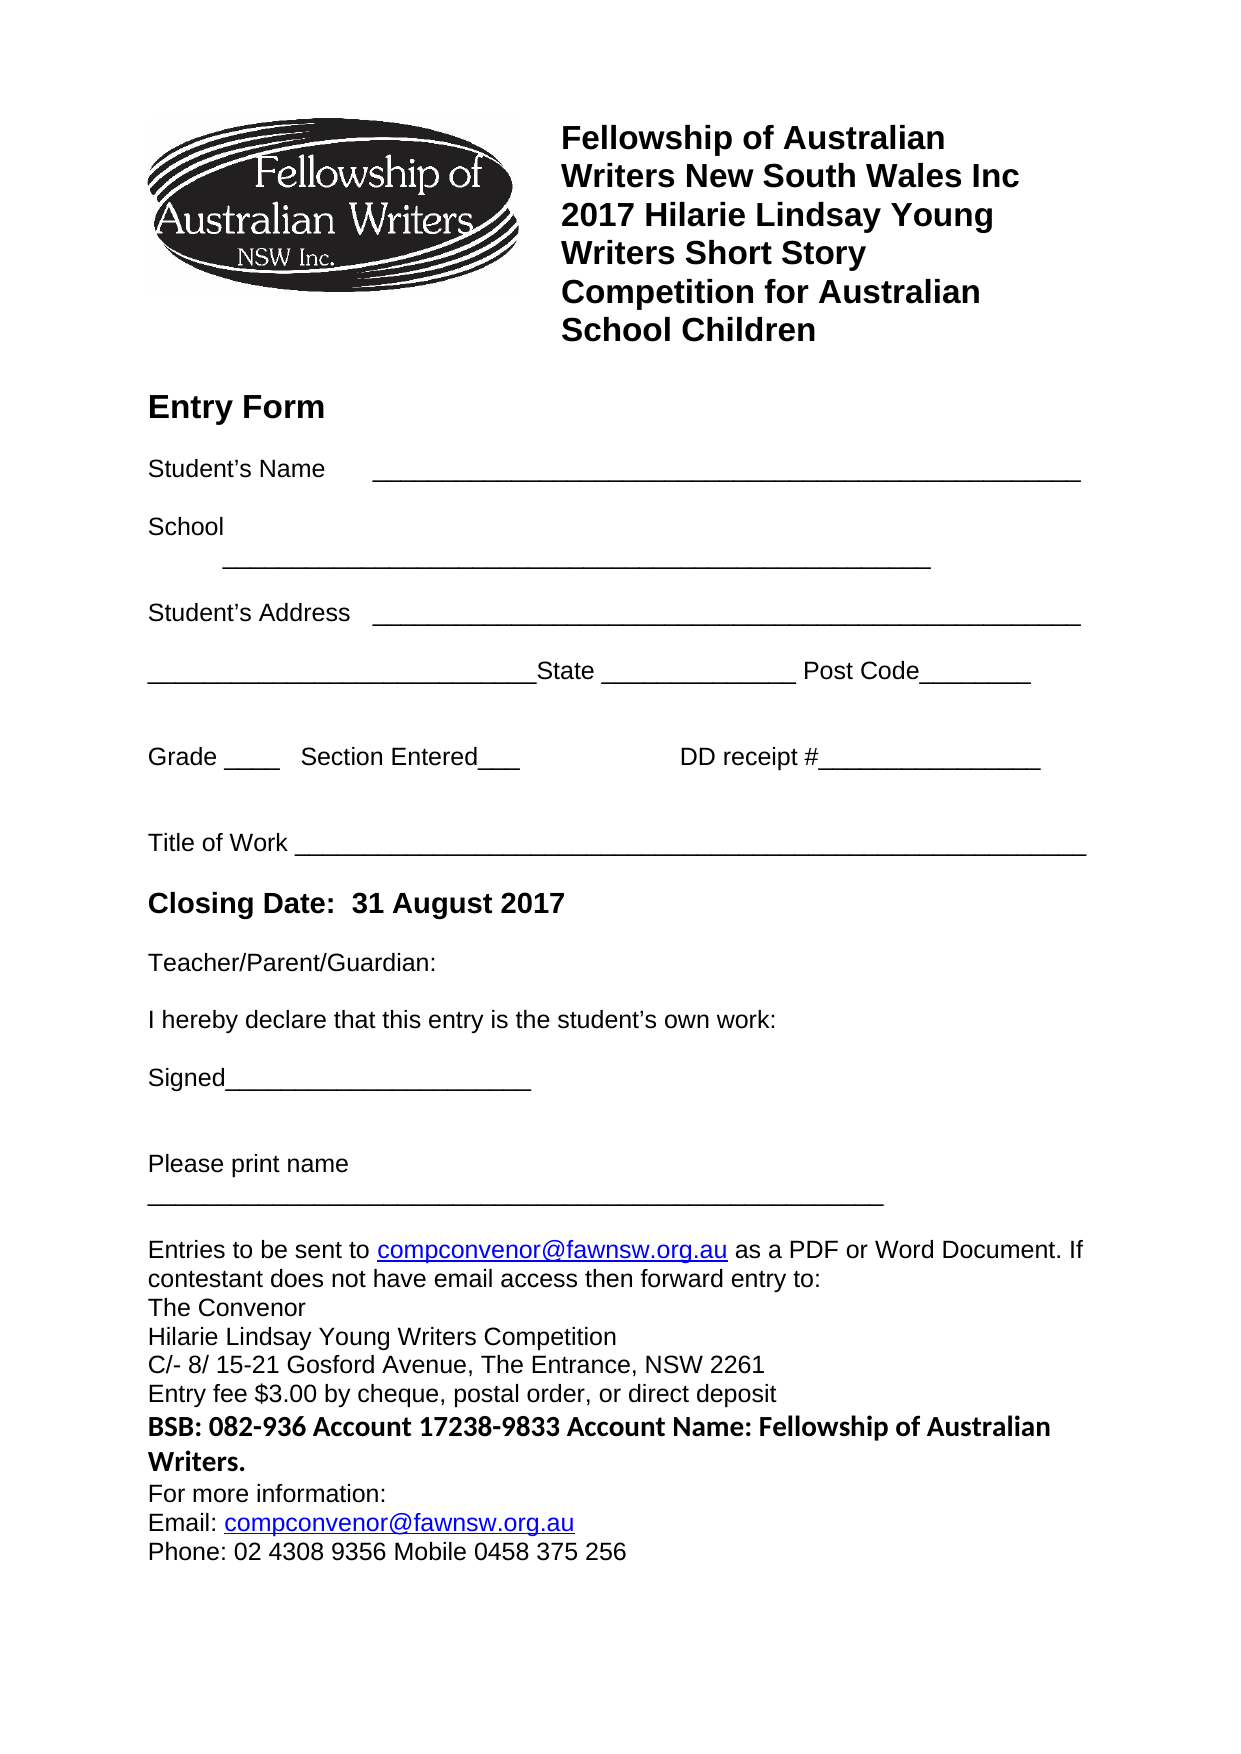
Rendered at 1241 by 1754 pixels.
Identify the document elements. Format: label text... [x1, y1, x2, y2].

text Closing Date: 31 August 2017 [148, 886, 1092, 919]
text Entries to be sent to compconvenor@fawnsw.org.au as a PDF or Word Document. If contestant does not have email access then forward entry to: [148, 1235, 1092, 1293]
text Phone: 02 4308 9356 Mobile 0458 375 256 [148, 1537, 1092, 1565]
text Email: compconvenor@fawnsw.org.au [148, 1508, 1092, 1537]
text Student’s Name ___________________________________________________ [148, 454, 1092, 483]
text Entry Form [148, 387, 1092, 426]
text Title of Work _________________________________________________________ [148, 828, 1092, 857]
text BSB: 082-936 Account 17238-9833 Account Name: Fellowship of Australian Writers. [148, 1408, 1092, 1479]
text Grade ____ Section Entered___ DD receipt #________________ [148, 742, 1092, 771]
text Please print name _____________________________________________________ [148, 1149, 1092, 1207]
text Hilarie Lindsay Young Writers Competition [148, 1322, 1092, 1350]
text Signed______________________ [148, 1063, 1092, 1092]
text C/- 8/ 15-21 Gosford Avenue, The Entrance, NSW 2261 [148, 1350, 1092, 1379]
table_header Fellowship of Australian Writers New South Wales Inc 2017 Hilarie Lindsay Young Writers Short Story Competition for Australian School Children [550, 118, 1052, 349]
text School ___________________________________________________ [148, 512, 1092, 569]
table_header [136, 118, 549, 349]
text Teacher/Parent/Guardian: [148, 948, 1092, 977]
text Student’s Address ___________________________________________________ [148, 598, 1092, 627]
text For more information: [148, 1479, 1092, 1508]
text The Convenor [148, 1293, 1092, 1322]
picture [147, 118, 519, 292]
text I hereby declare that this entry is the student’s own work: [148, 1005, 1092, 1034]
text ____________________________State ______________ Post Code________ [148, 656, 1092, 713]
text Entry fee $3.00 by cheque, postal order, or direct deposit [148, 1379, 1092, 1408]
